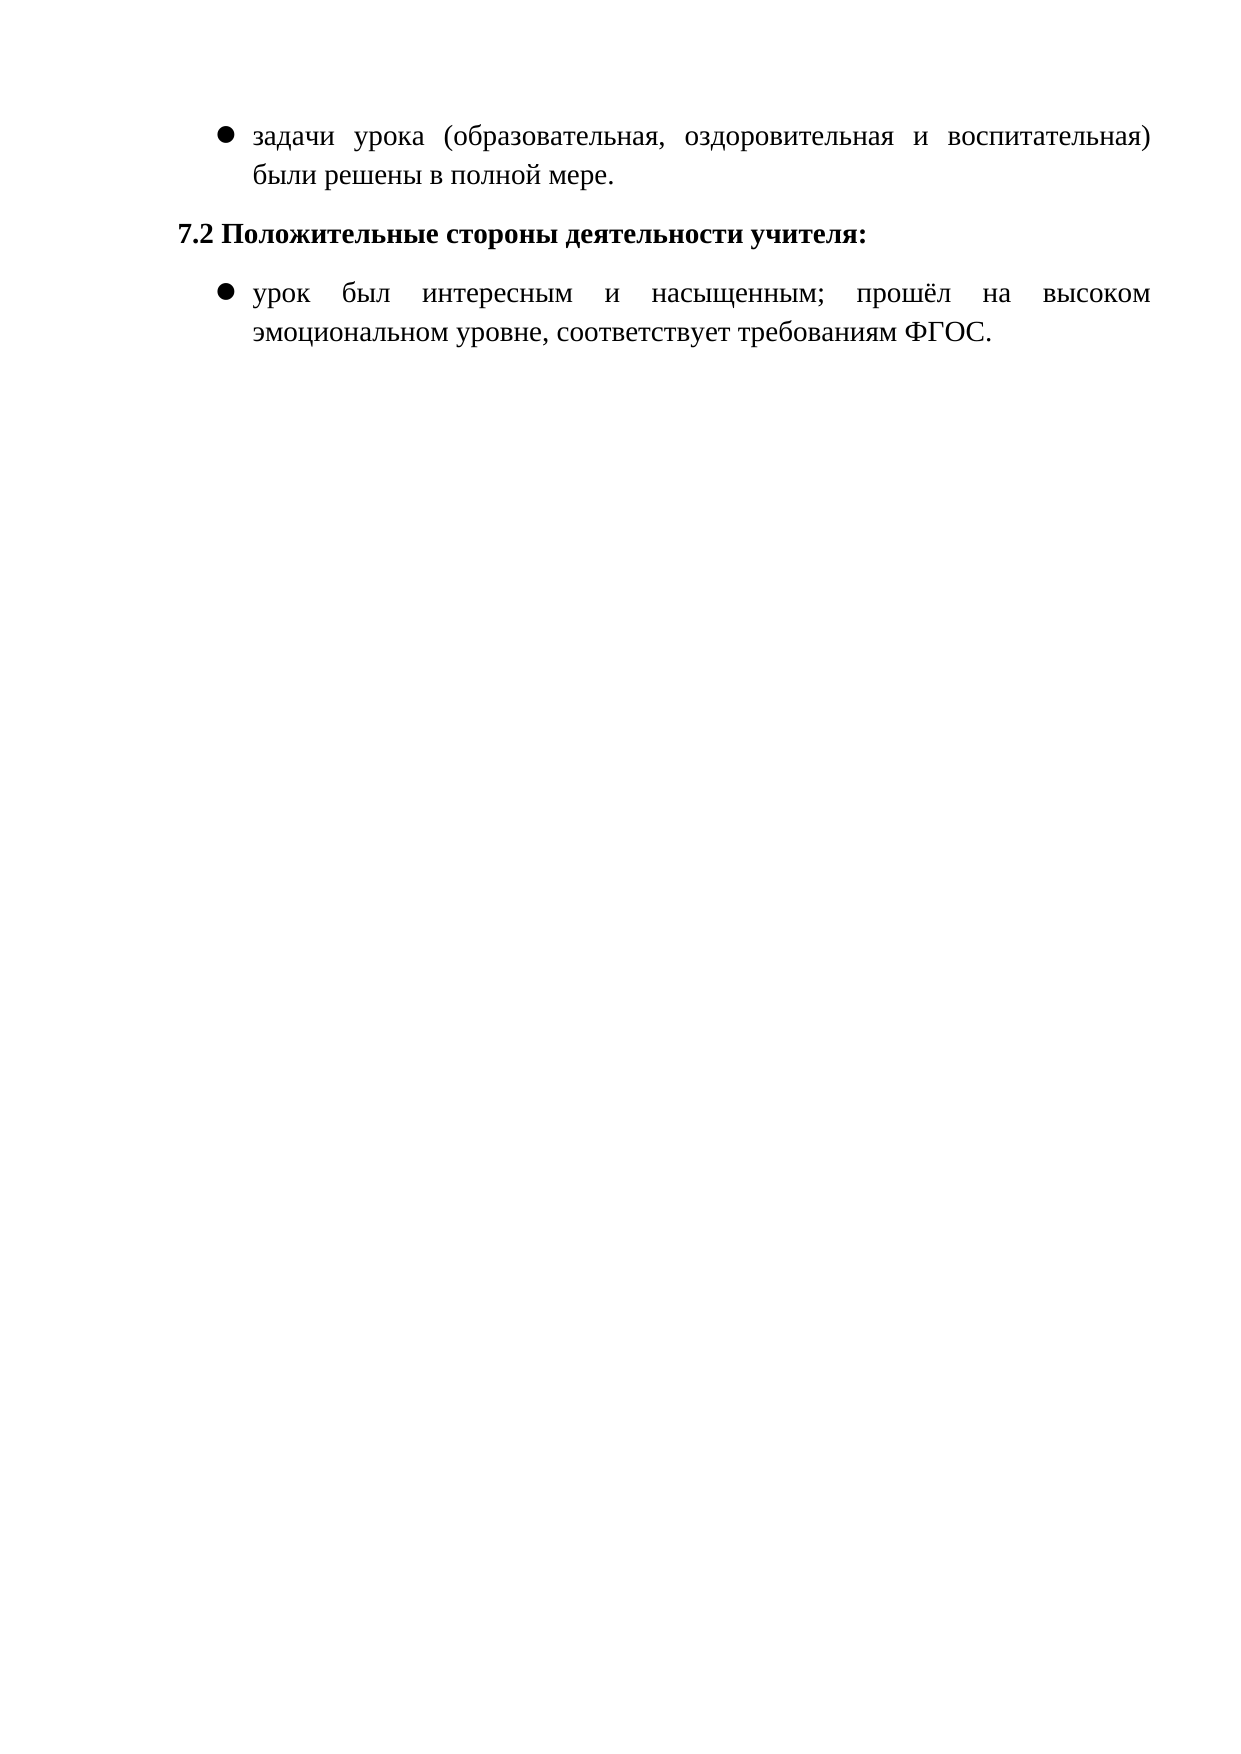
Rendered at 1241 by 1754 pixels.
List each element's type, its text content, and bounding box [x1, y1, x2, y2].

list урок был интересным и насыщенным; прошёл на высоком эмоциональном уровне, соответствует требованиям ФГОС. [215, 276, 1152, 348]
list задачи урока (образовательная, оздоровительная и воспитательная) были решены в полной мере. [215, 118, 1152, 190]
text 7.2 Положительные стороны деятельности учителя: [177, 216, 1152, 250]
